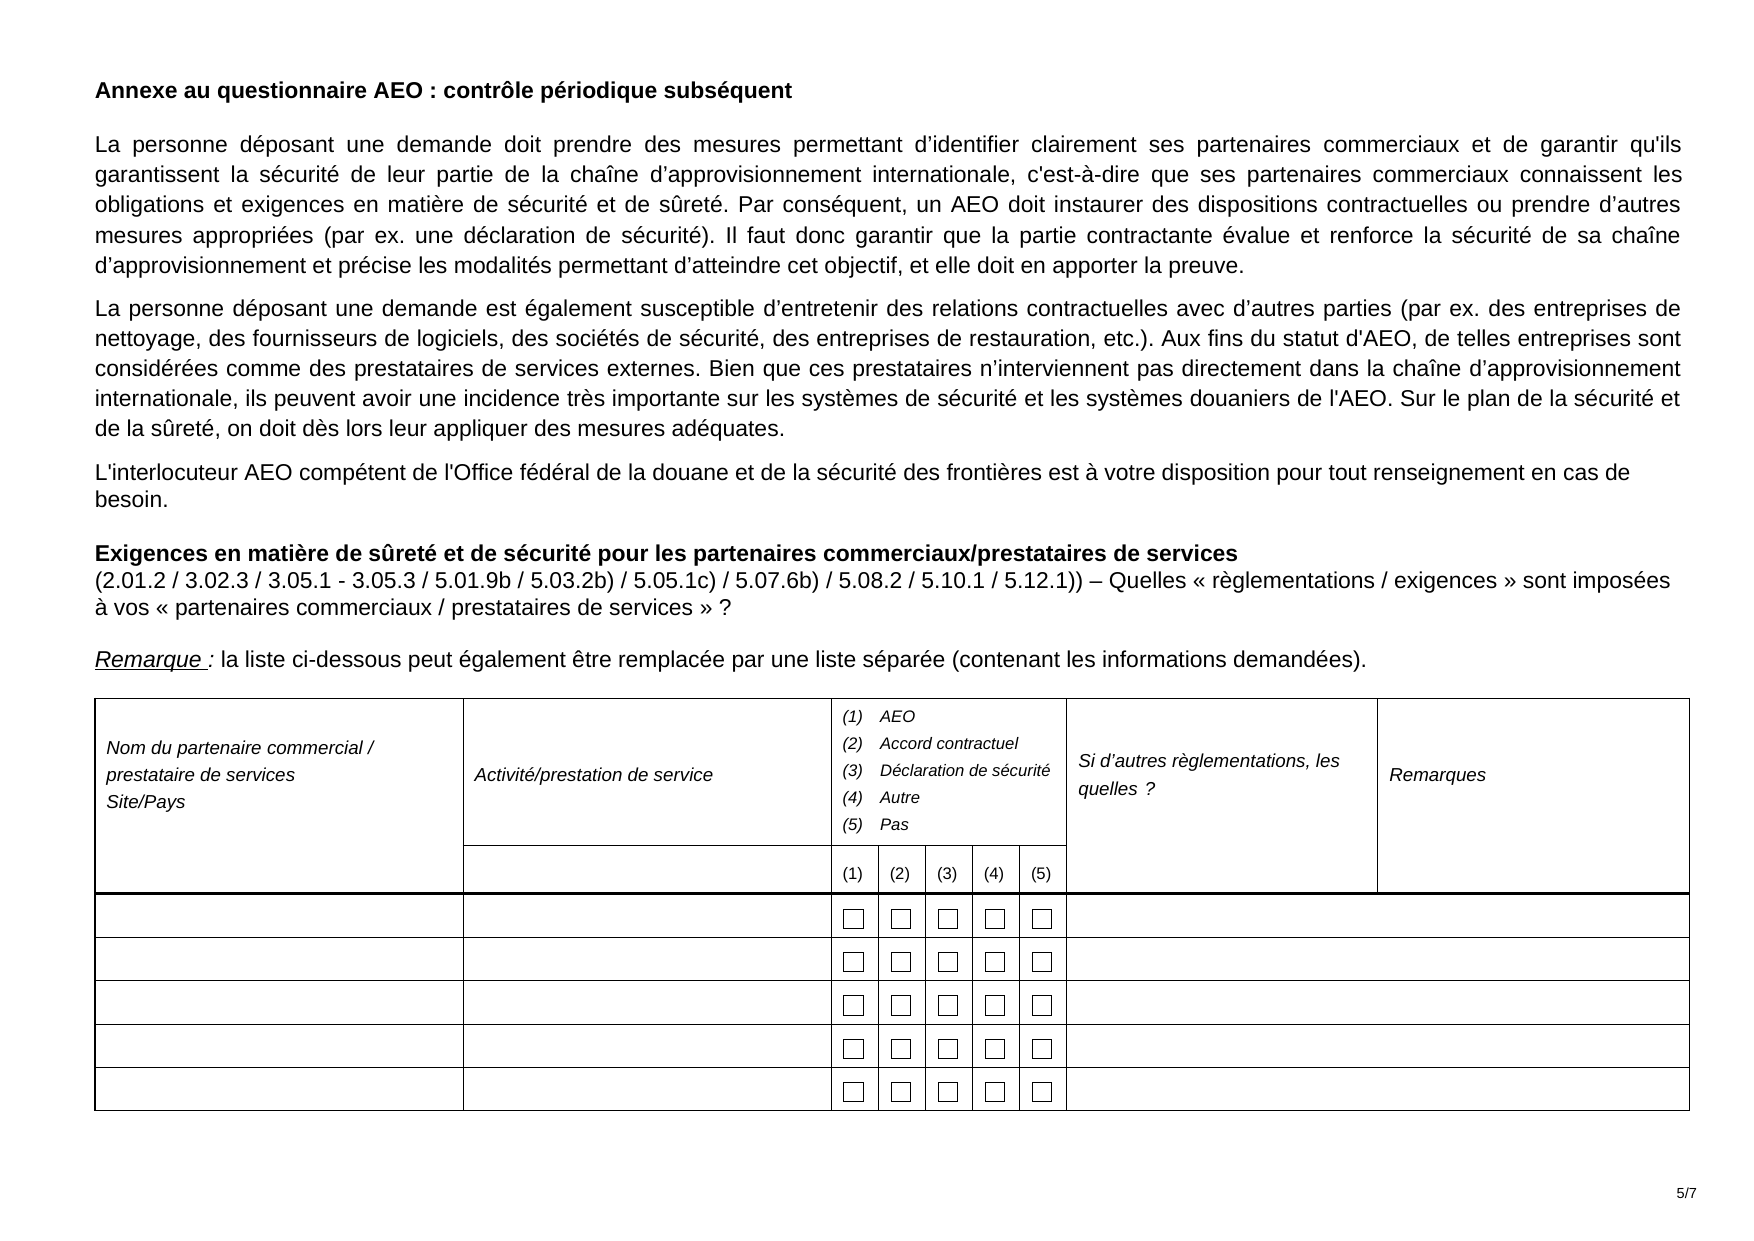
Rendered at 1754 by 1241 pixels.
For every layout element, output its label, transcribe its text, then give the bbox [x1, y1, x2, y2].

table_cell [1020, 1068, 1066, 1110]
table_header Remarques [1378, 699, 1689, 845]
table_cell [879, 895, 925, 937]
table_cell [1020, 1025, 1066, 1067]
table_cell [879, 1025, 925, 1067]
table_cell [96, 938, 463, 980]
table_cell [1067, 895, 1378, 937]
table_cell [832, 981, 878, 1023]
text Exigences en matière de sûreté et de sécurité pour les partenaires commerciaux/prestataires de services [94, 539, 1683, 566]
table_header Activité/prestation de service [464, 699, 831, 845]
table_cell [96, 1068, 463, 1110]
table_cell [96, 981, 463, 1023]
table_cell [1067, 938, 1378, 980]
table_cell [973, 1025, 1019, 1067]
table_cell [832, 938, 878, 980]
table_cell [96, 1025, 463, 1067]
text (2.01.2 / 3.02.3 / 3.05.1 - 3.05.3 / 5.01.9b / 5.03.2b) / 5.05.1c) / 5.07.6b) / 5.08.2 / 5.10.1 / 5.12.1)) – Quelles « règlementations / exigences » sont imposées à vos « partenaires commerciaux / prestataires de services » ? [94, 566, 1683, 621]
table_cell [1378, 1068, 1689, 1110]
text La personne déposant une demande doit prendre des mesures permettant d’identifier clairement ses partenaires commerciaux et de garantir qu'ils garantissent la sécurité de leur partie de la chaîne d’approvisionnement internationale, c'est-à-dire que ses partenaires commerciaux connaissent les obligations et exigences en matière de sécurité et de sûreté. Par conséquent, un AEO doit instaurer des dispositions contractuelles ou prendre d’autres mesures appropriées (par ex. une déclaration de sécurité). Il faut donc garantir que la partie contractante évalue et renforce la sécurité de sa chaîne d’approvisionnement et précise les modalités permettant d’atteindre cet objectif, et elle doit en apporter la preuve. [94, 131, 1683, 278]
table_cell [926, 1025, 972, 1067]
table_cell [926, 938, 972, 980]
table_cell (2) [879, 846, 925, 892]
table_cell (3) [926, 846, 972, 892]
table_cell [926, 981, 972, 1023]
table_cell [96, 845, 463, 892]
table_cell [464, 938, 831, 980]
table_cell [464, 981, 831, 1023]
table_cell [926, 895, 972, 937]
table_cell [973, 1068, 1019, 1110]
text L'interlocuteur AEO compétent de l'Office fédéral de la douane et de la sécurité des frontières est à votre disposition pour tout renseignement en cas de besoin. [94, 458, 1683, 512]
table_cell [1378, 1025, 1689, 1067]
table_header Nom du partenaire commercial / prestataire de services Site/Pays [96, 699, 463, 845]
table_cell [1378, 981, 1689, 1023]
table_cell [832, 1025, 878, 1067]
table_cell (5) [1020, 846, 1066, 892]
table_cell [879, 1068, 925, 1110]
table_cell [1067, 981, 1378, 1023]
table_cell [879, 938, 925, 980]
table_cell [1020, 938, 1066, 980]
table_cell [1020, 895, 1066, 937]
table_cell [973, 895, 1019, 937]
table_cell [1378, 938, 1689, 980]
table_cell [832, 895, 878, 937]
table_cell [879, 981, 925, 1023]
table_cell [1067, 1068, 1378, 1110]
table_cell [96, 895, 463, 937]
table_cell [464, 895, 831, 937]
table_cell [973, 981, 1019, 1023]
table_cell [1378, 845, 1689, 892]
table_cell [973, 938, 1019, 980]
table_cell [1020, 981, 1066, 1023]
table_cell [1067, 1025, 1378, 1067]
text La personne déposant une demande est également susceptible d’entretenir des relations contractuelles avec d’autres parties (par ex. des entreprises de nettoyage, des fournisseurs de logiciels, des sociétés de sécurité, des entreprises de restauration, etc.). Aux fins du statut d'AEO, de telles entreprises sont considérées comme des prestataires de services externes. Bien que ces prestataires n’interviennent pas directement dans la chaîne d’approvisionnement internationale, ils peuvent avoir une incidence très importante sur les systèmes de sécurité et les systèmes douaniers de l'AEO. Sur le plan de la sécurité et de la sûreté, on doit dès lors leur appliquer des mesures adéquates. [94, 294, 1683, 442]
table_cell [1378, 895, 1689, 937]
table_header AEO Accord contractuel Déclaration de sécurité Autre Pas [832, 699, 1066, 845]
table_cell [464, 1068, 831, 1110]
table_cell [464, 1025, 831, 1067]
table_cell (4) [973, 846, 1019, 892]
table_cell [464, 846, 831, 892]
table_cell [1067, 845, 1377, 892]
table_cell [926, 1068, 972, 1110]
table_header Si d’autres règlementations, les quelles ? [1067, 699, 1377, 845]
text Remarque : la liste ci-dessous peut également être remplacée par une liste séparée (contenant les informations demandées). [94, 646, 1683, 673]
text Annexe au questionnaire AEO : contrôle périodique subséquent [94, 77, 1683, 104]
table_cell [832, 1068, 878, 1110]
table_cell (1) [832, 846, 878, 892]
